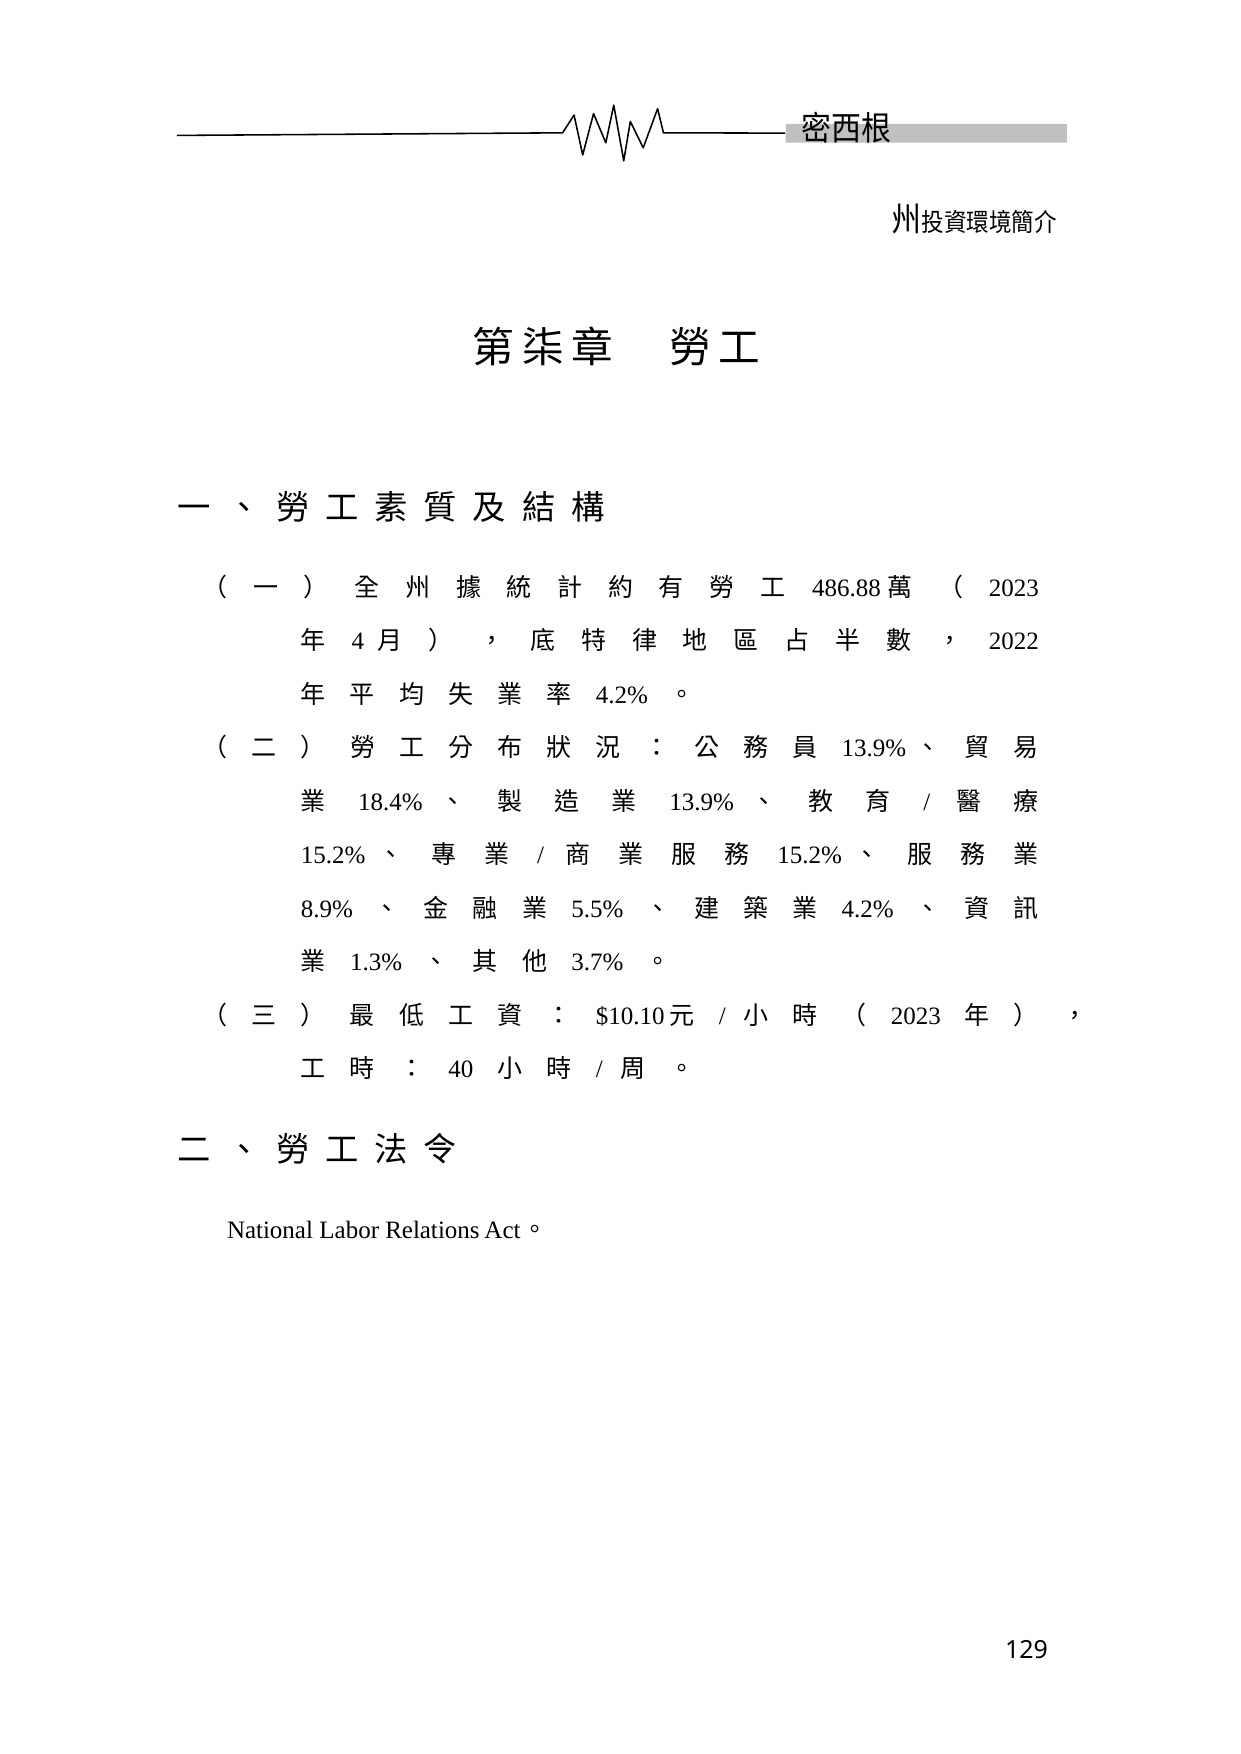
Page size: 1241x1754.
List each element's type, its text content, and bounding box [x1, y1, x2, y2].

text 第柒章 勞工 [178, 291, 1063, 398]
text （三）最低工資：$10.10元/小時（2023年），工時：40小時/周。 [202, 987, 1063, 1094]
text 二、勞工法令 [178, 1121, 1063, 1174]
text 一、勞工素質及結構 [178, 478, 1063, 532]
text National Labor Relations Act。 [178, 1201, 1063, 1254]
text （二）勞工分布狀況：公務員13.9%、貿易業18.4%、製造業13.9%、教育/醫療15.2%、專業/商業服務15.2%、服務業8.9%、金融業5.5%、建築業4.2%、資訊業1.3%、其他3.7%。 [202, 719, 1063, 987]
text （一）全州據統計約有勞工486.88萬（2023年4月），底特律地區占半數，2022年平均失業率4.2%。 [202, 558, 1063, 719]
